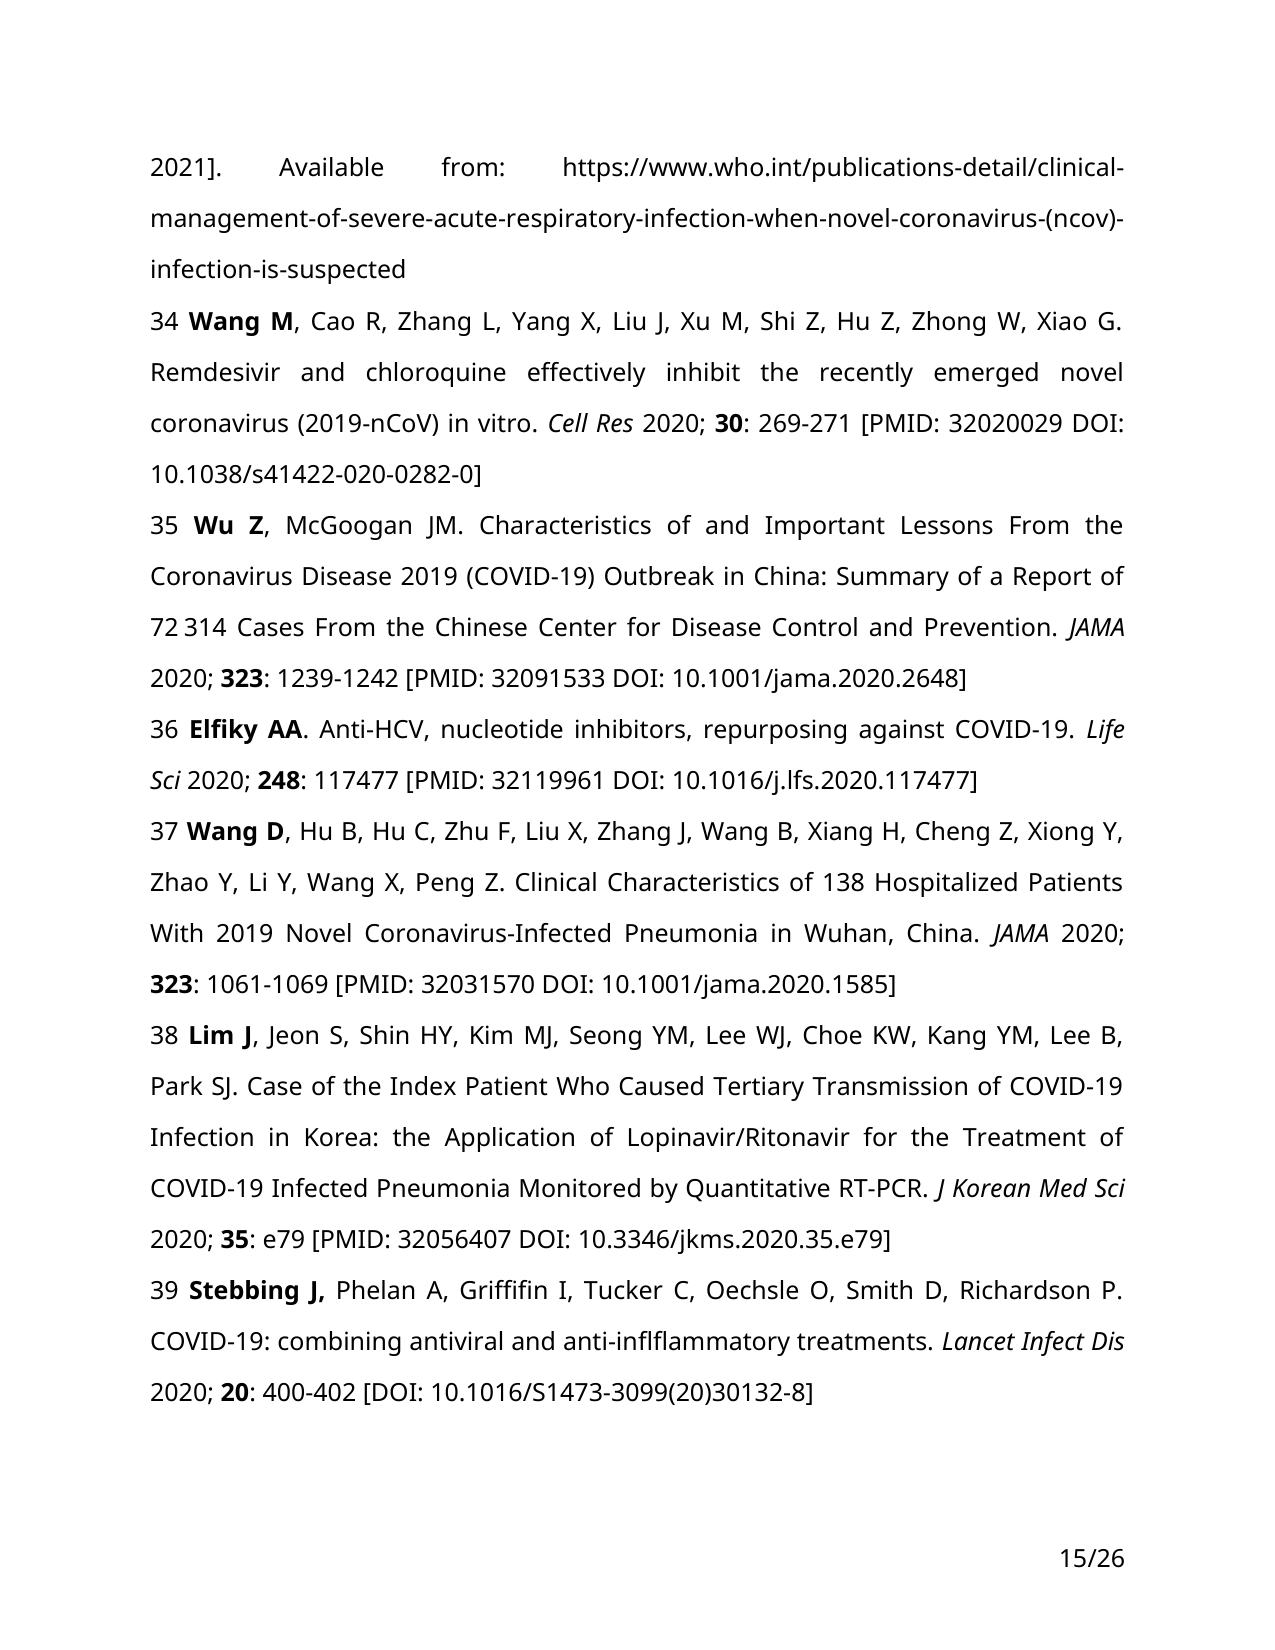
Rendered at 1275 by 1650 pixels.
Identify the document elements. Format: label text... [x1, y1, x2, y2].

text 34 Wang M, Cao R, Zhang L, Yang X, Liu J, Xu M, Shi Z, Hu Z, Zhong W, Xiao G. Remdesivir and chloroquine effectively inhibit the recently emerged novel coronavirus (2019-nCoV) in vitro. Cell Res 2020; 30: 269-271 [PMID: 32020029 DOI: 10.1038/s41422-020-0282-0] [150, 303, 1125, 490]
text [150, 150, 1125, 286]
text 37 Wang D, Hu B, Hu C, Zhu F, Liu X, Zhang J, Wang B, Xiang H, Cheng Z, Xiong Y, Zhao Y, Li Y, Wang X, Peng Z. Clinical Characteristics of 138 Hospitalized Patients With 2019 Novel Coronavirus-Infected Pneumonia in Wuhan, China. JAMA 2020; 323: 1061-1069 [PMID: 32031570 DOI: 10.1001/jama.2020.1585] [150, 813, 1125, 1001]
text 36 Elfiky AA. Anti-HCV, nucleotide inhibitors, repurposing against COVID-19. Life Sci 2020; 248: 117477 [PMID: 32119961 DOI: 10.1016/j.lfs.2020.117477] [150, 711, 1125, 797]
text 38 Lim J, Jeon S, Shin HY, Kim MJ, Seong YM, Lee WJ, Choe KW, Kang YM, Lee B, Park SJ. Case of the Index Patient Who Caused Tertiary Transmission of COVID-19 Infection in Korea: the Application of Lopinavir/Ritonavir for the Treatment of COVID-19 Infected Pneumonia Monitored by Quantitative RT-PCR. J Korean Med Sci 2020; 35: e79 [PMID: 32056407 DOI: 10.3346/jkms.2020.35.e79] [150, 1018, 1125, 1256]
text 35 Wu Z, McGoogan JM. Characteristics of and Important Lessons From the Coronavirus Disease 2019 (COVID-19) Outbreak in China: Summary of a Report of 72 314 Cases From the Chinese Center for Disease Control and Prevention. JAMA 2020; 323: 1239-1242 [PMID: 32091533 DOI: 10.1001/jama.2020.2648] [150, 507, 1125, 694]
text 39 Stebbing J, Phelan A, Griffifin I, Tucker C, Oechsle O, Smith D, Richardson P. COVID-19: combining antiviral and anti-inflflammatory treatments. Lancet Infect Dis 2020; 20: 400-402 [DOI: 10.1016/S1473-3099(20)30132-8] [150, 1273, 1125, 1409]
